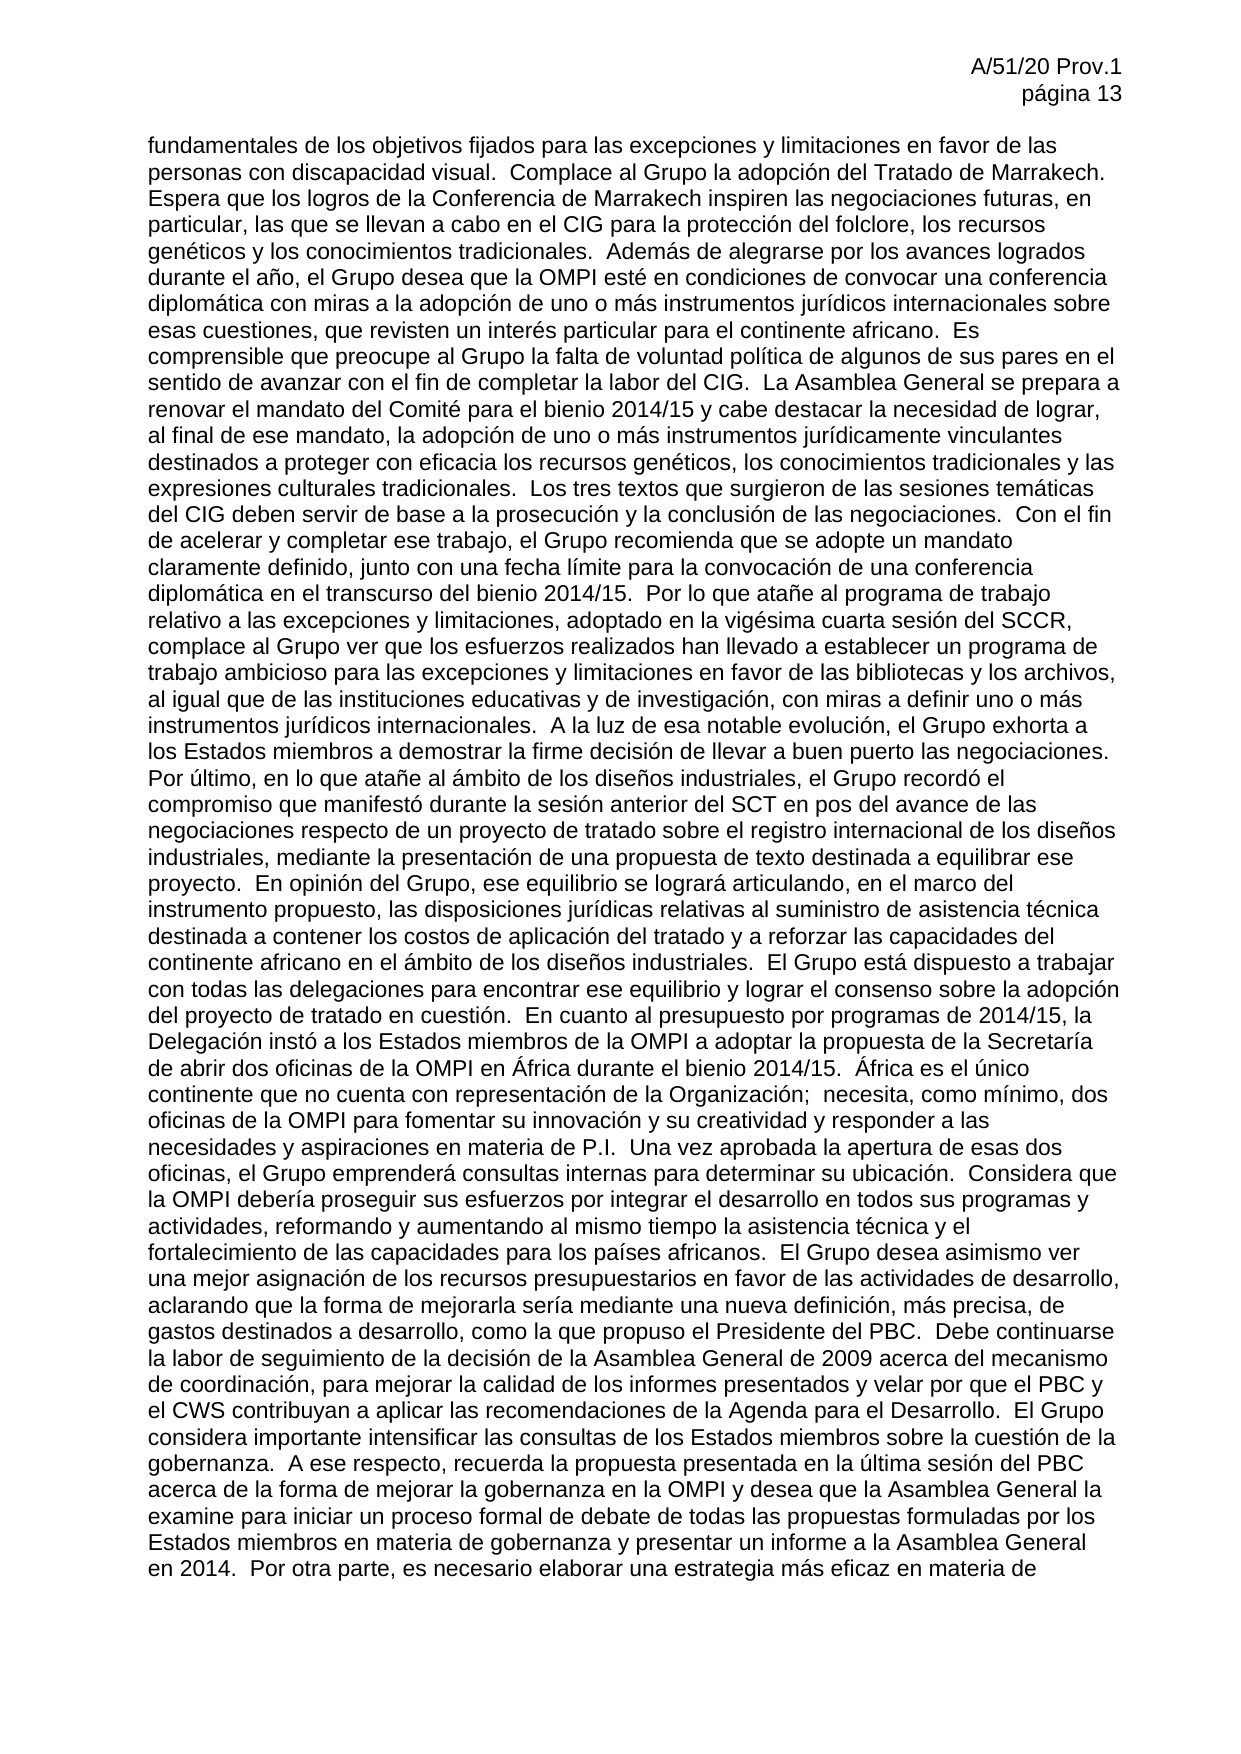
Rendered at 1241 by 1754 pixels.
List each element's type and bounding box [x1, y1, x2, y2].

text [148, 132, 1122, 1582]
